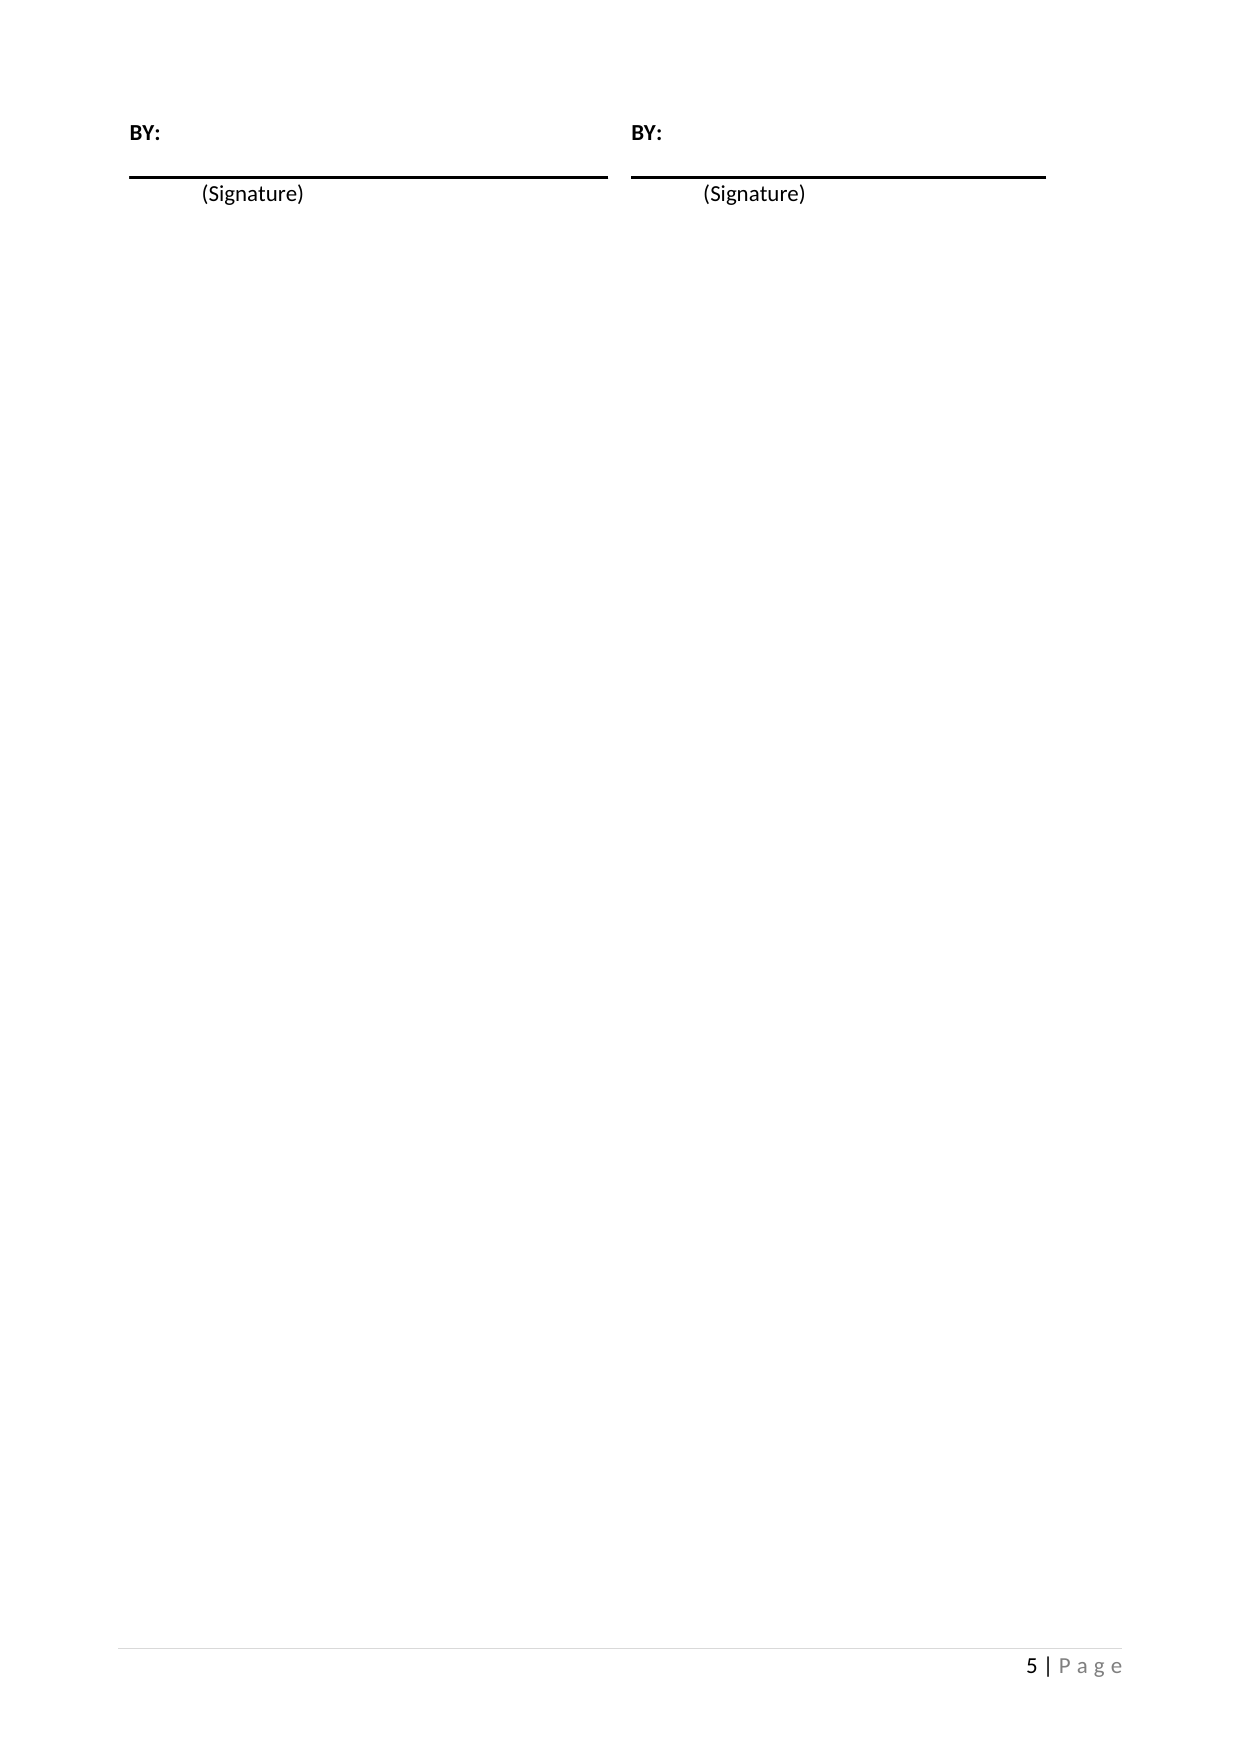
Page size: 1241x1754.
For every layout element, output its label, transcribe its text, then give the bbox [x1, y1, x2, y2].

table_cell BY: [118, 118, 620, 146]
table_cell (Signature) [118, 146, 620, 207]
table_cell (Signature) [620, 146, 1058, 207]
table_cell BY: [620, 118, 1058, 146]
